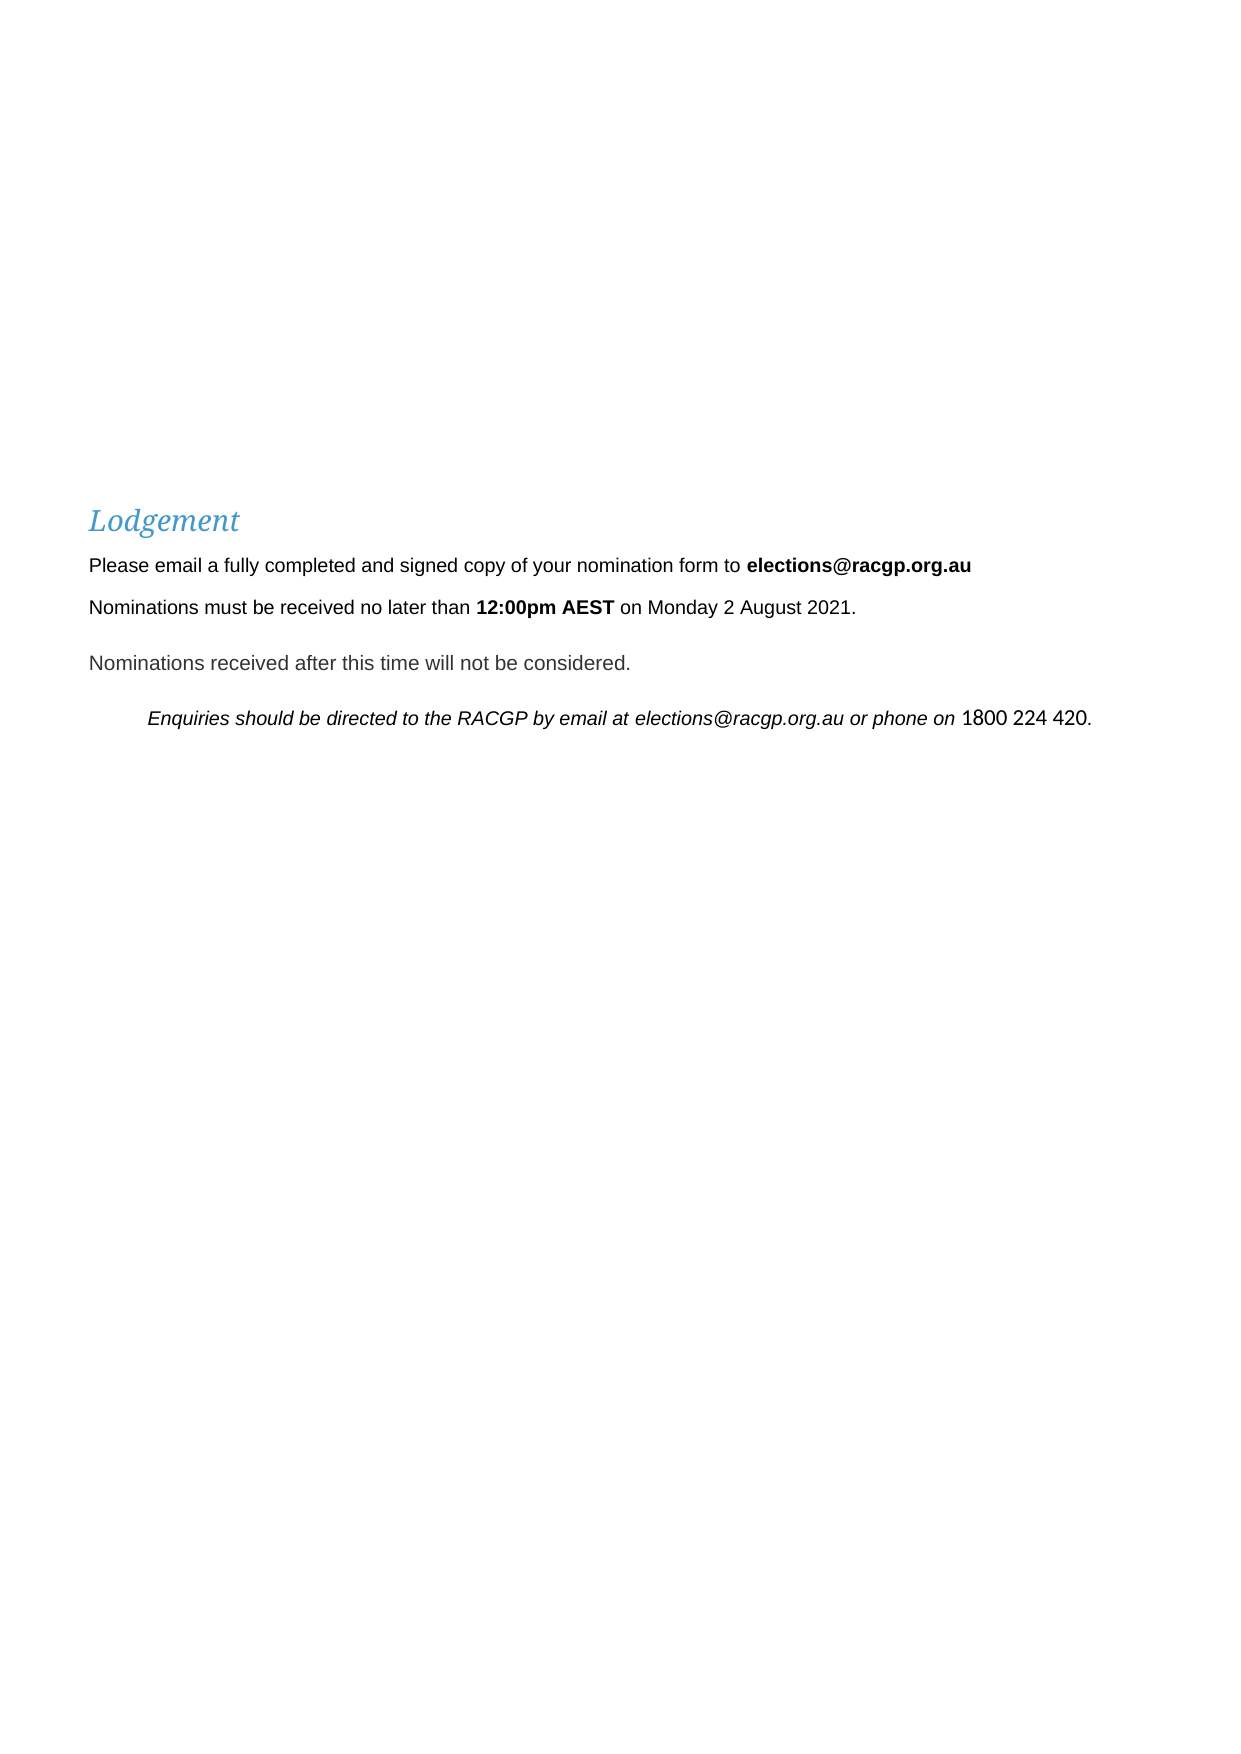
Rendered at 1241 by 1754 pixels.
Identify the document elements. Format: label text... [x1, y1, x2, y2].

text Nominations must be received no later than 12:00pm AEST on Monday 2 August 2021. [89, 591, 1152, 619]
subtitle Lodgement [89, 508, 1152, 537]
text Enquiries should be directed to the RACGP by email at elections@racgp.org.au or phone on 1800 224 420. [90, 703, 1152, 731]
text Please email a fully completed and signed copy of your nomination form to elections@racgp.org.au [89, 554, 1152, 576]
text Nominations received after this time will not be considered. [89, 647, 1152, 675]
